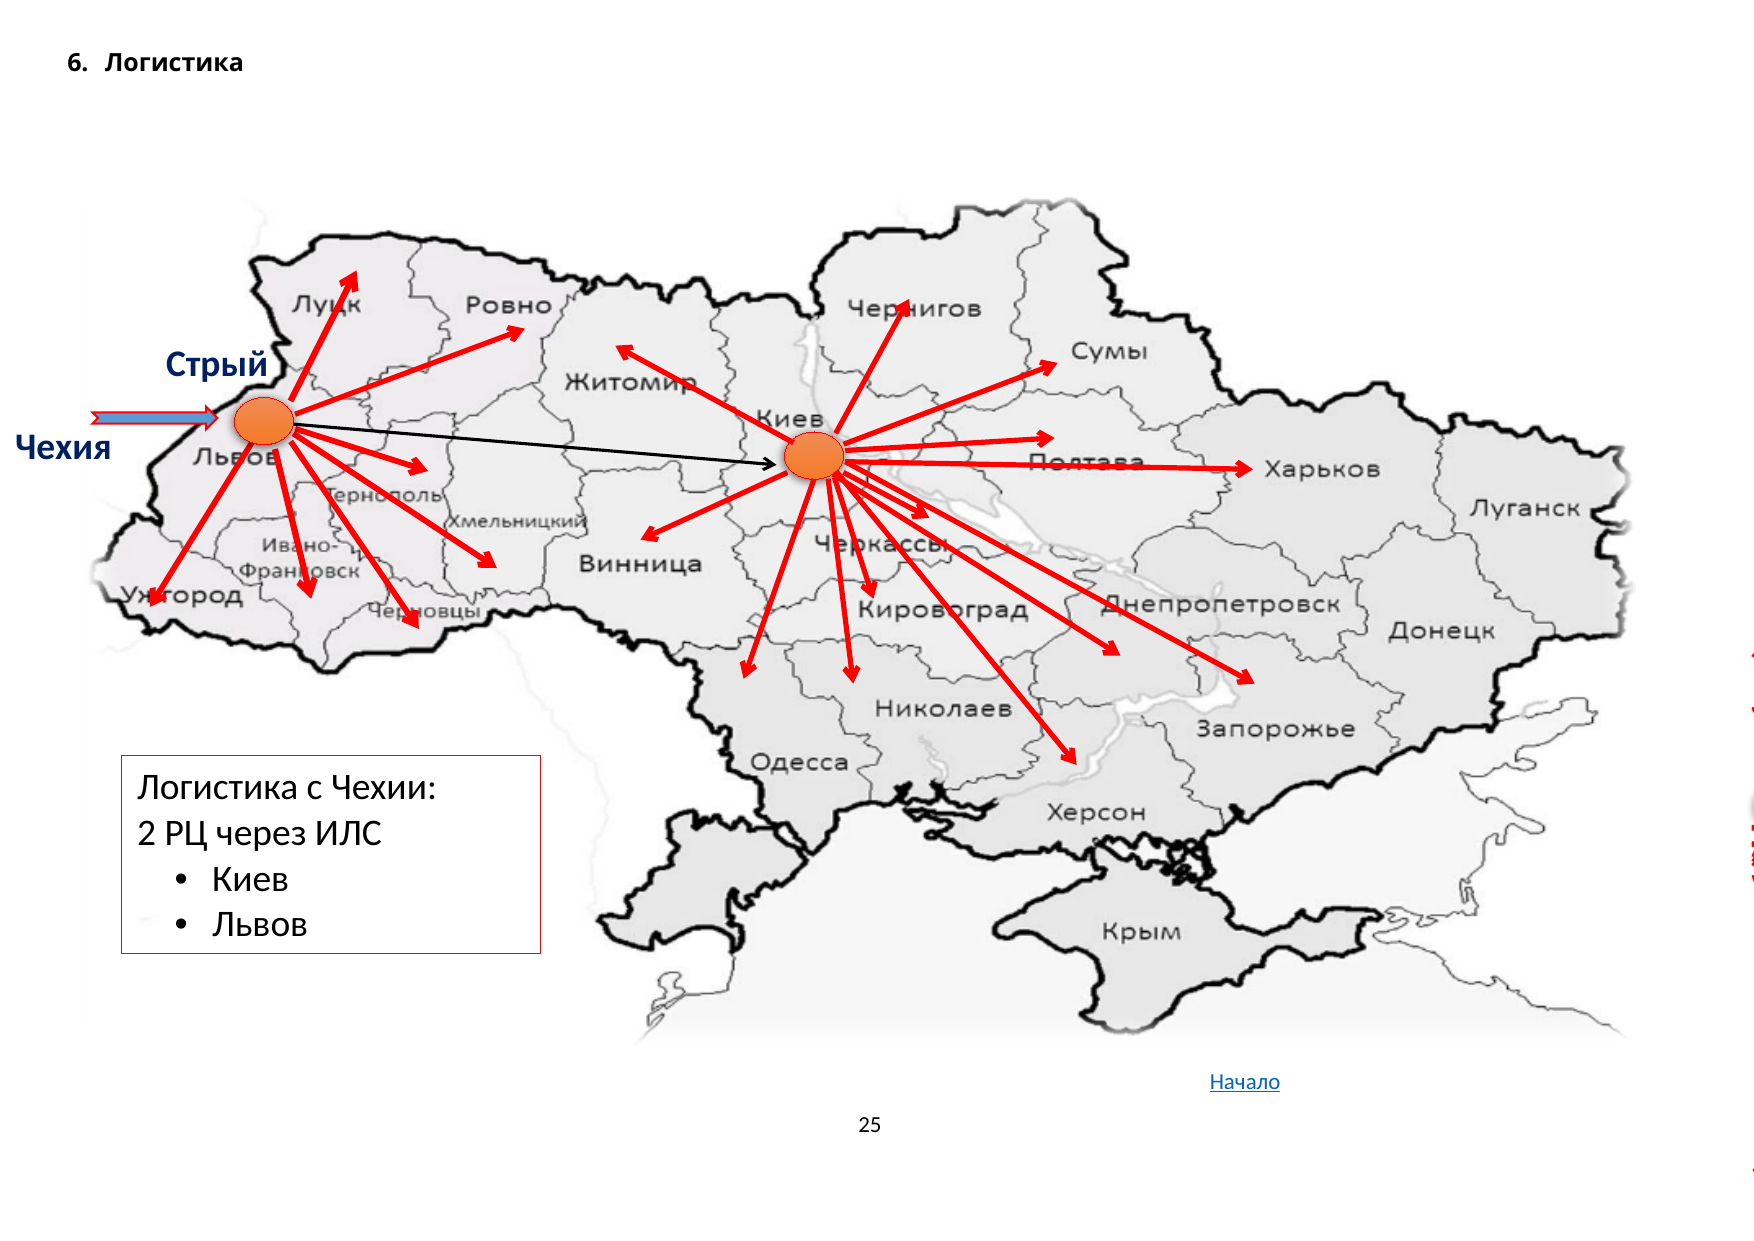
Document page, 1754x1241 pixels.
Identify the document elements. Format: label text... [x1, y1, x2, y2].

picture [114, 217, 1609, 1019]
text Начало [29, 1067, 1710, 1095]
list Логистика [67, 44, 1710, 78]
